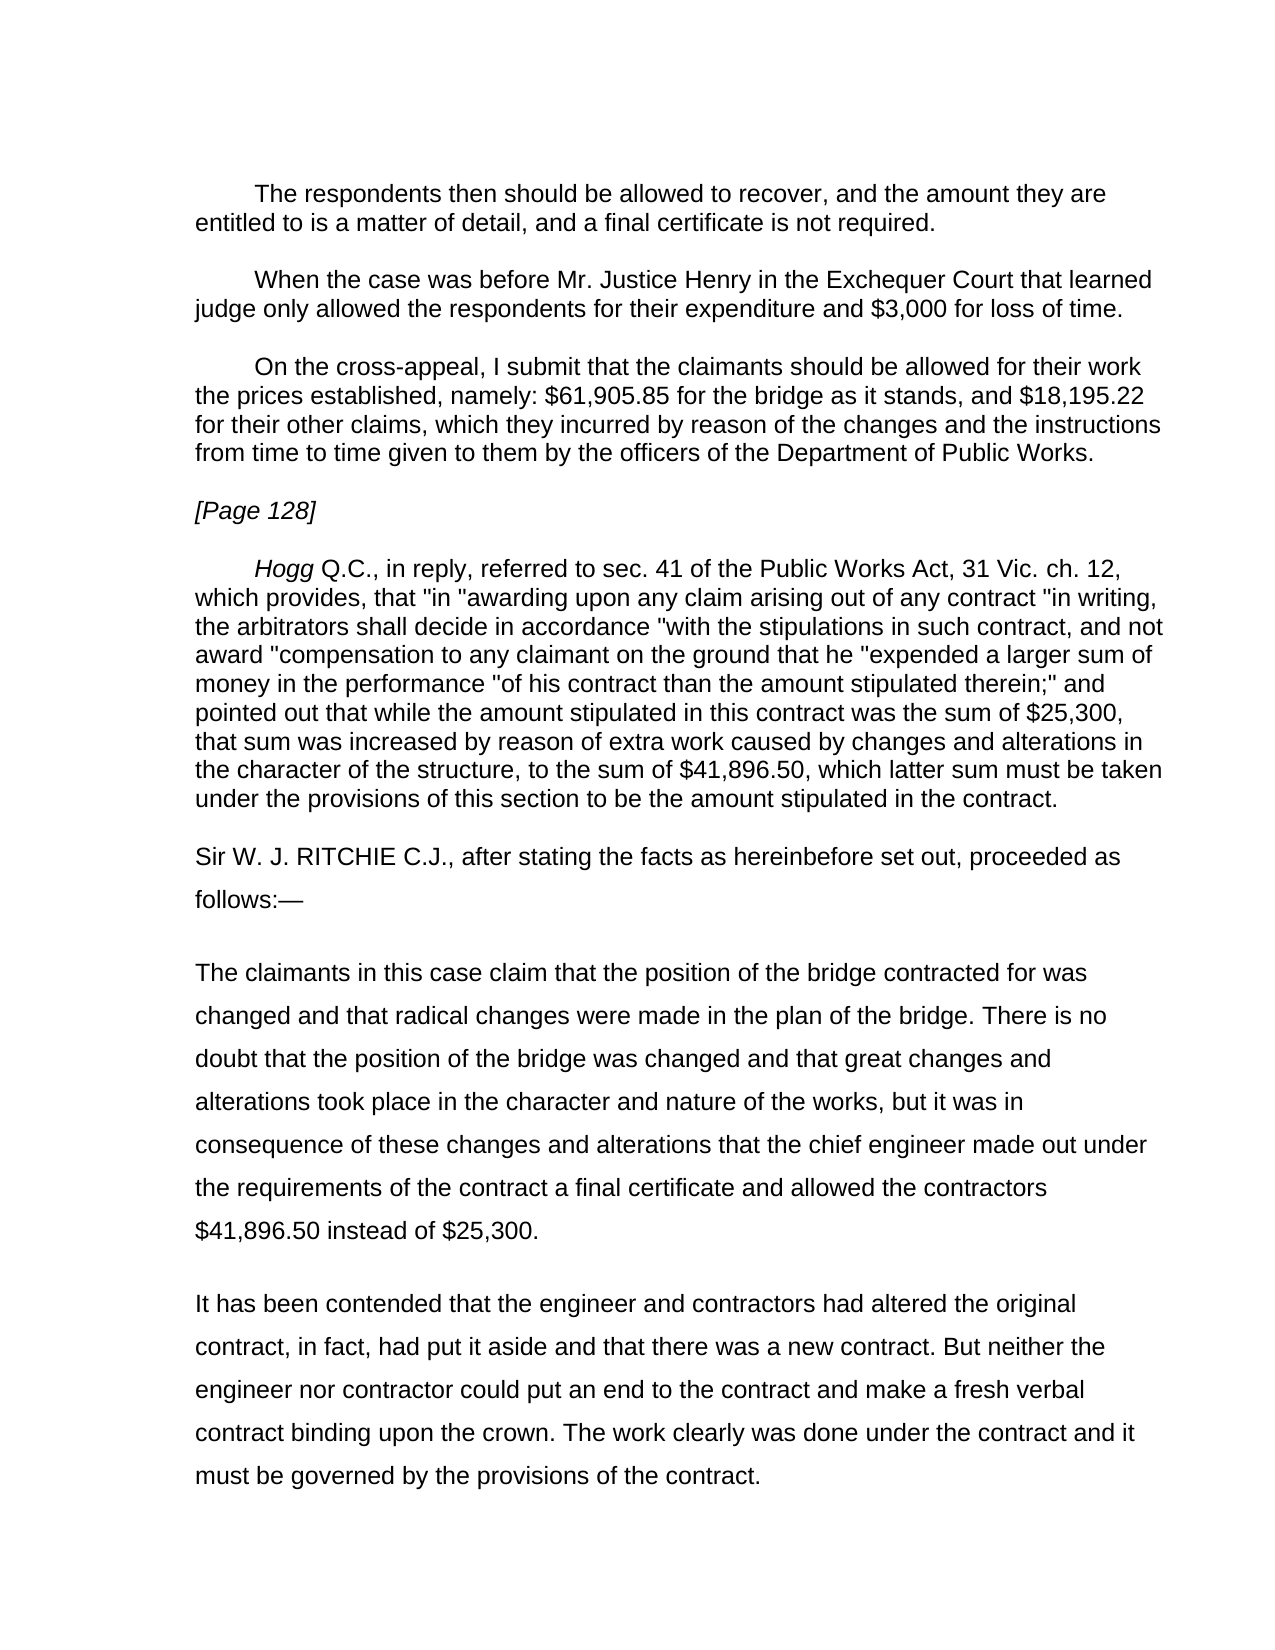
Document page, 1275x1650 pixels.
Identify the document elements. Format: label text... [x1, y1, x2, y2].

text The respondents then should be allowed to recover, and the amount they are entitled to is a matter of detail, and a final certificate is not required. [195, 179, 1170, 236]
text [Page 128] [195, 496, 1170, 525]
text On the cross-appeal, I submit that the claimants should be allowed for their work the prices established, namely: $61,905.85 for the bridge as it stands, and $18,195.22 for their other claims, which they incurred by reason of the changes and the instructions from time to time given to them by the officers of the Department of Public Works. [195, 352, 1170, 467]
text It has been contended that the engineer and contractors had altered the original contract, in fact, had put it aside and that there was a new contract. But neither the engineer nor contractor could put an end to the contract and make a fresh verbal contract binding upon the crown. The work clearly was done under the contract and it must be governed by the provisions of the contract. [195, 1288, 1170, 1490]
text When the case was before Mr. Justice Henry in the Exchequer Court that learned judge only allowed the respondents for their expenditure and $3,000 for loss of time. [195, 265, 1170, 323]
text The claimants in this case claim that the position of the bridge contracted for was changed and that radical changes were made in the plan of the bridge. There is no doubt that the position of the bridge was changed and that great changes and alterations took place in the character and nature of the works, but it was in consequence of these changes and alterations that the chief engineer made out under the requirements of the contract a final certificate and allowed the contractors $41,896.50 instead of $25,300. [195, 957, 1170, 1245]
text Hogg Q.C., in reply, referred to sec. 41 of the Public Works Act, 31 Vic. ch. 12, which provides, that "in "awarding upon any claim arising out of any contract "in writing, the arbitrators shall decide in accordance "with the stipulations in such contract, and not award "compensation to any claimant on the ground that he "expended a larger sum of money in the performance "of his contract than the amount stipulated therein;" and pointed out that while the amount stipulated in this contract was the sum of $25,300, that sum was increased by reason of extra work caused by changes and alterations in the character of the structure, to the sum of $41,896.50, which latter sum must be taken under the provisions of this section to be the amount stipulated in the contract. [195, 554, 1170, 813]
text Sir W. J. RITCHIE C.J., after stating the facts as hereinbefore set out, proceeded as follows:— [195, 842, 1170, 914]
